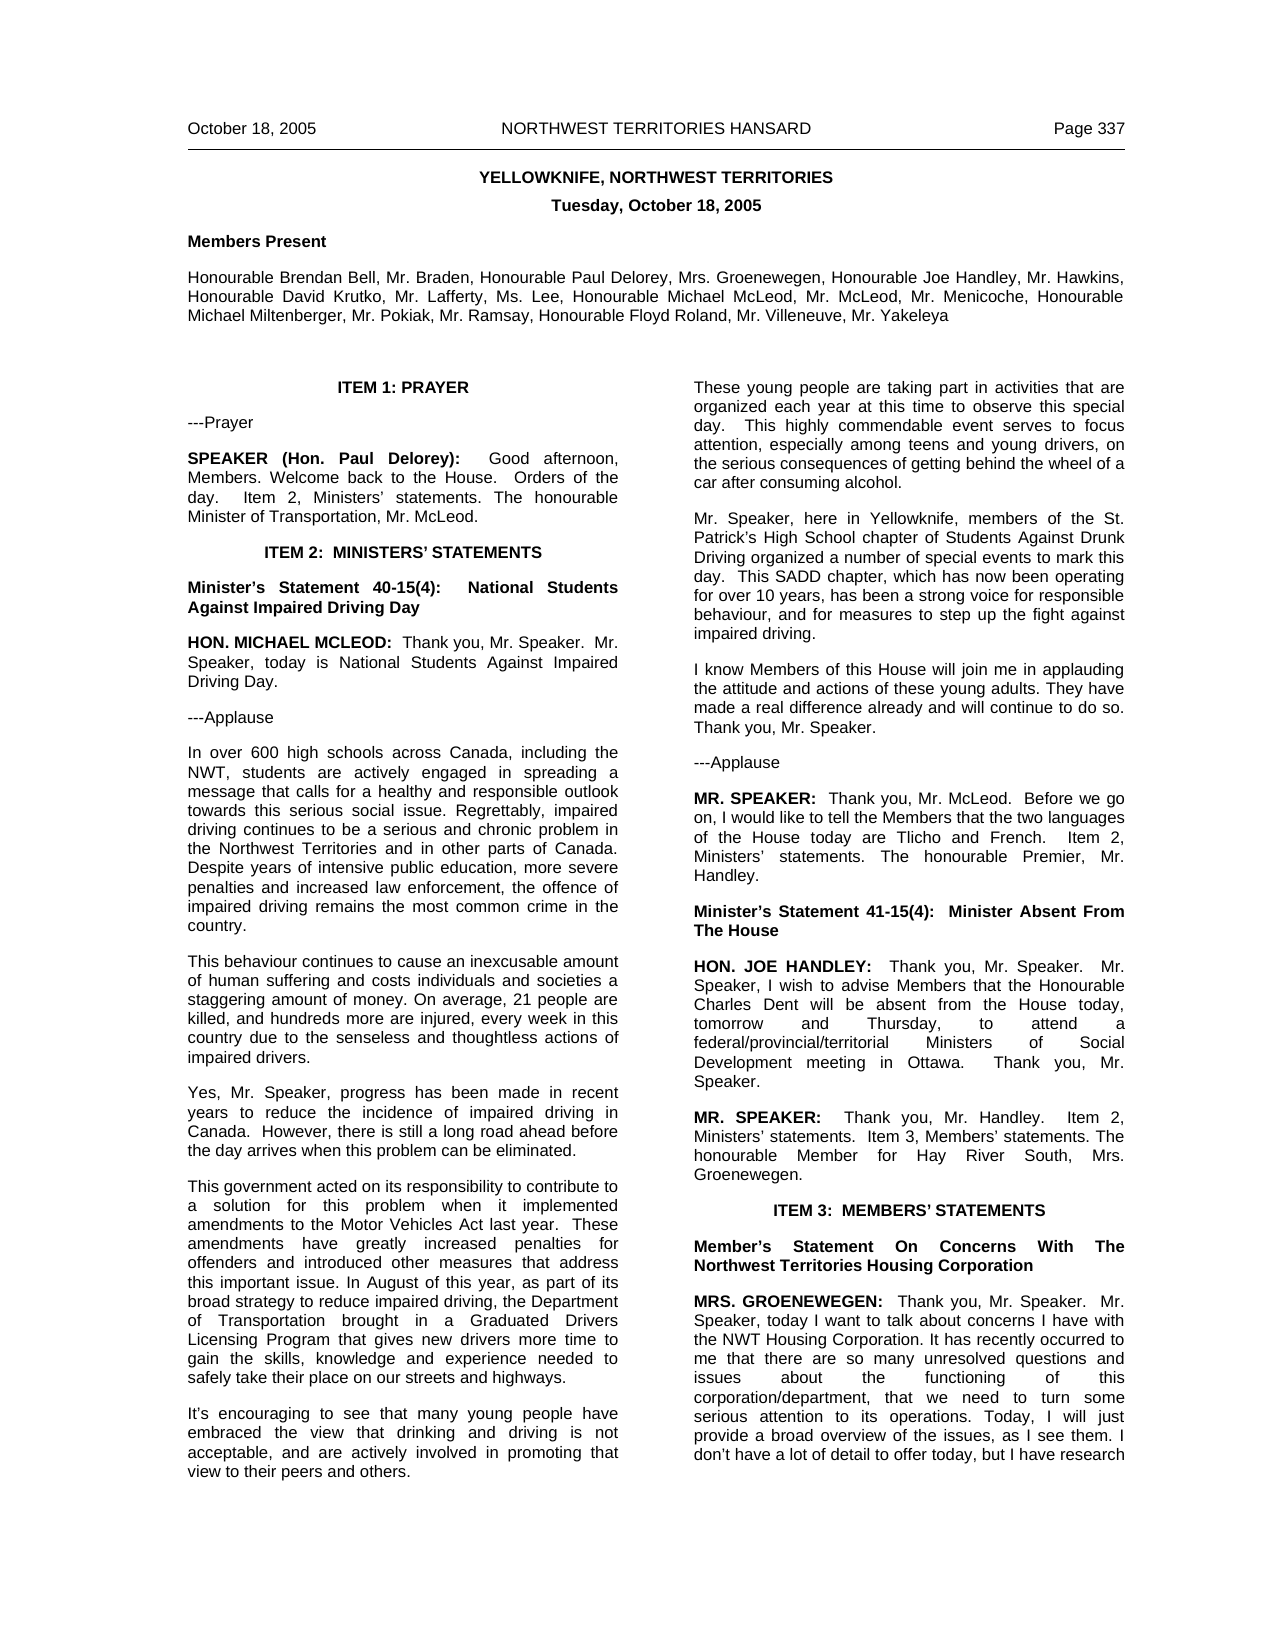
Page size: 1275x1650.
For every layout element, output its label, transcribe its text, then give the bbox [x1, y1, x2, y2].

text HON. JOE HANDLEY: Thank you, Mr. Speaker. Mr. Speaker, I wish to advise Members that the Honourable Charles Dent will be absent from the House today, tomorrow and Thursday, to attend a federal/provincial/territorial Ministers of Social Development meeting in . Thank you, Mr. Speaker. [694, 957, 1125, 1091]
text ---Applause [694, 753, 1125, 772]
subtitle Minister’s Statement 40-15(4): National Students Against Impaired Driving Day [187, 578, 619, 617]
text In over 600 high schools across , including the NWT, students are actively engaged in spreading a message that calls for a healthy and responsible outlook towards this serious social issue. Regrettably, impaired driving continues to be a serious and chronic problem in the and in other parts of . Despite years of intensive public education, more severe penalties and increased law enforcement, the offence of impaired driving remains the most common crime in the country. [187, 743, 619, 935]
text Mr. Speaker, here in , members of the St. Patrick’s High School chapter of Students Against Drunk Driving organized a number of special events to mark this day. This SADD chapter, which has now been operating for over 10 years, has been a strong voice for responsible behaviour, and for measures to step up the fight against impaired driving. [694, 509, 1125, 643]
text Tuesday, October 18, 2005 [187, 196, 1125, 215]
text Honourable Brendan Bell, Mr. Braden, Honourable Paul Delorey, Mrs. Groenewegen, Honourable Joe Handley, Mr. Hawkins, Honourable David Krutko, Mr. Lafferty, Ms. Lee, Honourable Michael McLeod, Mr. McLeod, Mr. Menicoche, Honourable Michael Miltenberger, Mr. Pokiak, Mr. Ramsay, Honourable Floyd Roland, Mr. Villeneuve, Mr. Yakeleya [187, 267, 1125, 325]
subtitle ITEM 1: PRAYER [187, 377, 619, 397]
text Members Present [187, 232, 1125, 251]
text It’s encouraging to see that many young people have embraced the view that drinking and driving is not acceptable, and are actively involved in promoting that view to their peers and others. [187, 1404, 619, 1481]
text I know Members of this House will join me in applauding the attitude and actions of these young adults. They have made a real difference already and will continue to do so. Thank you, Mr. Speaker. [694, 660, 1125, 737]
subtitle Minister’s Statement 41-15(4): Minister Absent From The House [694, 902, 1125, 940]
text ---Prayer [187, 413, 619, 432]
text HON. MICHAEL MCLEOD: Thank you, Mr. Speaker. Mr. Speaker, today is National Students Against Impaired Driving Day. [187, 633, 619, 691]
text This government acted on its responsibility to contribute to a solution for this problem when it implemented amendments to the Motor Vehicles Act last year. These amendments have greatly increased penalties for offenders and introduced other measures that address this important issue. In August of this year, as part of its broad strategy to reduce impaired driving, the Department of Transportation brought in a Graduated Drivers Licensing Program that gives new drivers more time to gain the skills, knowledge and experience needed to safely take their place on our streets and highways. [187, 1177, 619, 1387]
subtitle Member’s Statement On Concerns With The Northwest Territories Housing Corporation [694, 1237, 1125, 1275]
subtitle ITEM 3: MEMBERS’ STATEMENTS [694, 1201, 1125, 1220]
text This behaviour continues to cause an inexcusable amount of human suffering and costs individuals and societies a staggering amount of money. On average, 21 people are killed, and hundreds more are injured, every week in this country due to the senseless and thoughtless actions of impaired drivers. [187, 952, 619, 1067]
text SPEAKER (Hon. Paul Delorey): Good afternoon, Members. Welcome back to the House. Orders of the day. Item 2, Ministers’ statements. The honourable Minister of Transportation, Mr. McLeod. [187, 449, 619, 526]
text MR. SPEAKER: Thank you, Mr. Handley. Item 2, Ministers’ statements. Item 3, Members’ statements. The honourable Member for Hay River South, Mrs. Groenewegen. [694, 1107, 1125, 1184]
text These young people are taking part in activities that are organized each year at this time to observe this special day. This highly commendable event serves to focus attention, especially among teens and young drivers, on the serious consequences of getting behind the wheel of a car after consuming alcohol. [694, 377, 1125, 492]
text ---Applause [187, 707, 619, 727]
text , [187, 168, 1125, 187]
subtitle ITEM 2: MINISTERS’ STATEMENTS [187, 542, 619, 562]
text Yes, Mr. Speaker, progress has been made in recent years to reduce the incidence of impaired driving in . However, there is still a long road ahead before the day arrives when this problem can be eliminated. [187, 1083, 619, 1160]
text MR. SPEAKER: Thank you, Mr. McLeod. Before we go on, I would like to tell the Members that the two languages of the House today are Tlicho and French. Item 2, Ministers’ statements. The honourable Premier, Mr. Handley. [694, 789, 1125, 885]
